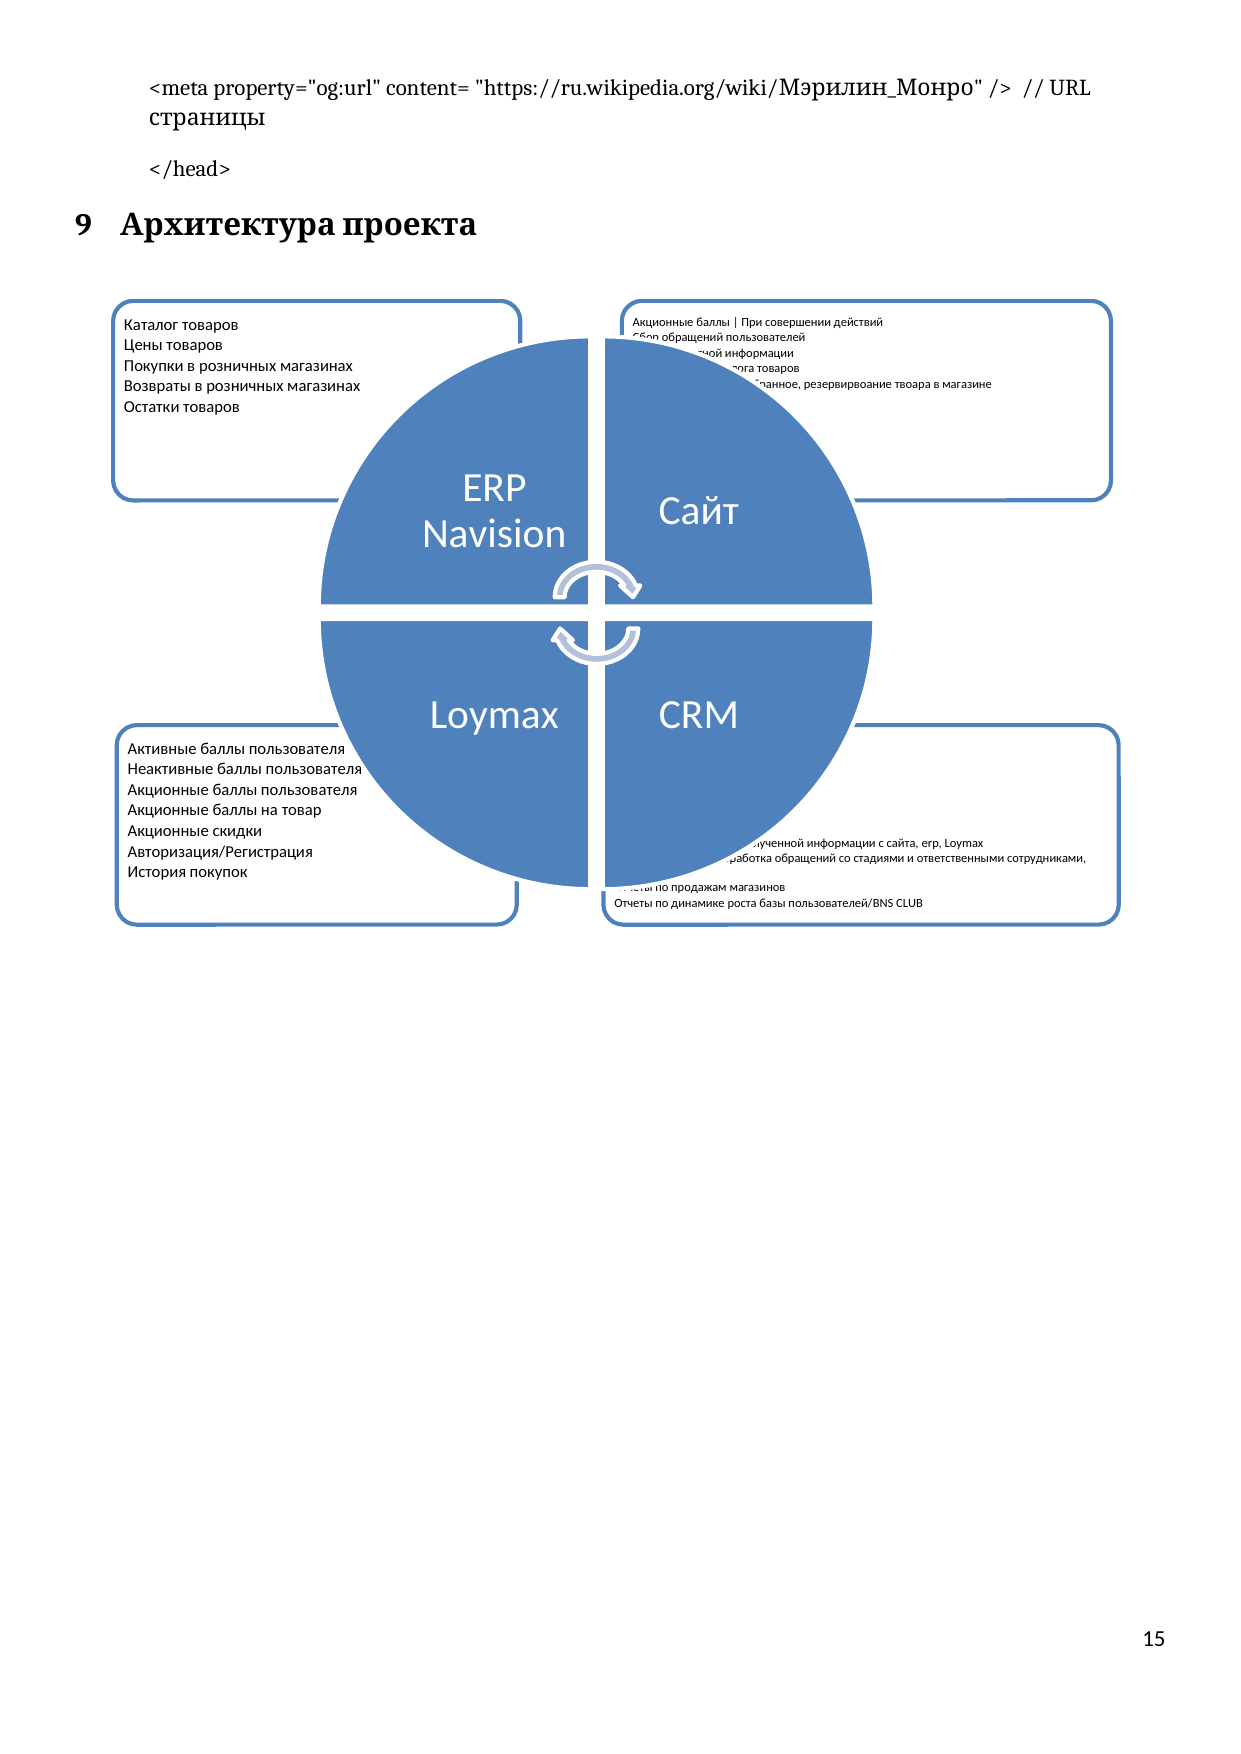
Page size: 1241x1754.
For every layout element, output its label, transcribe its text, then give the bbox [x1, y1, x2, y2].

subtitle Архитектура проекта [75, 207, 1165, 243]
text <meta property="og:url" content= "https://ru.wikipedia.org/wiki/Мэрилин_Монро" /> // URL страницы [149, 75, 1165, 132]
text </head> [149, 156, 1165, 183]
